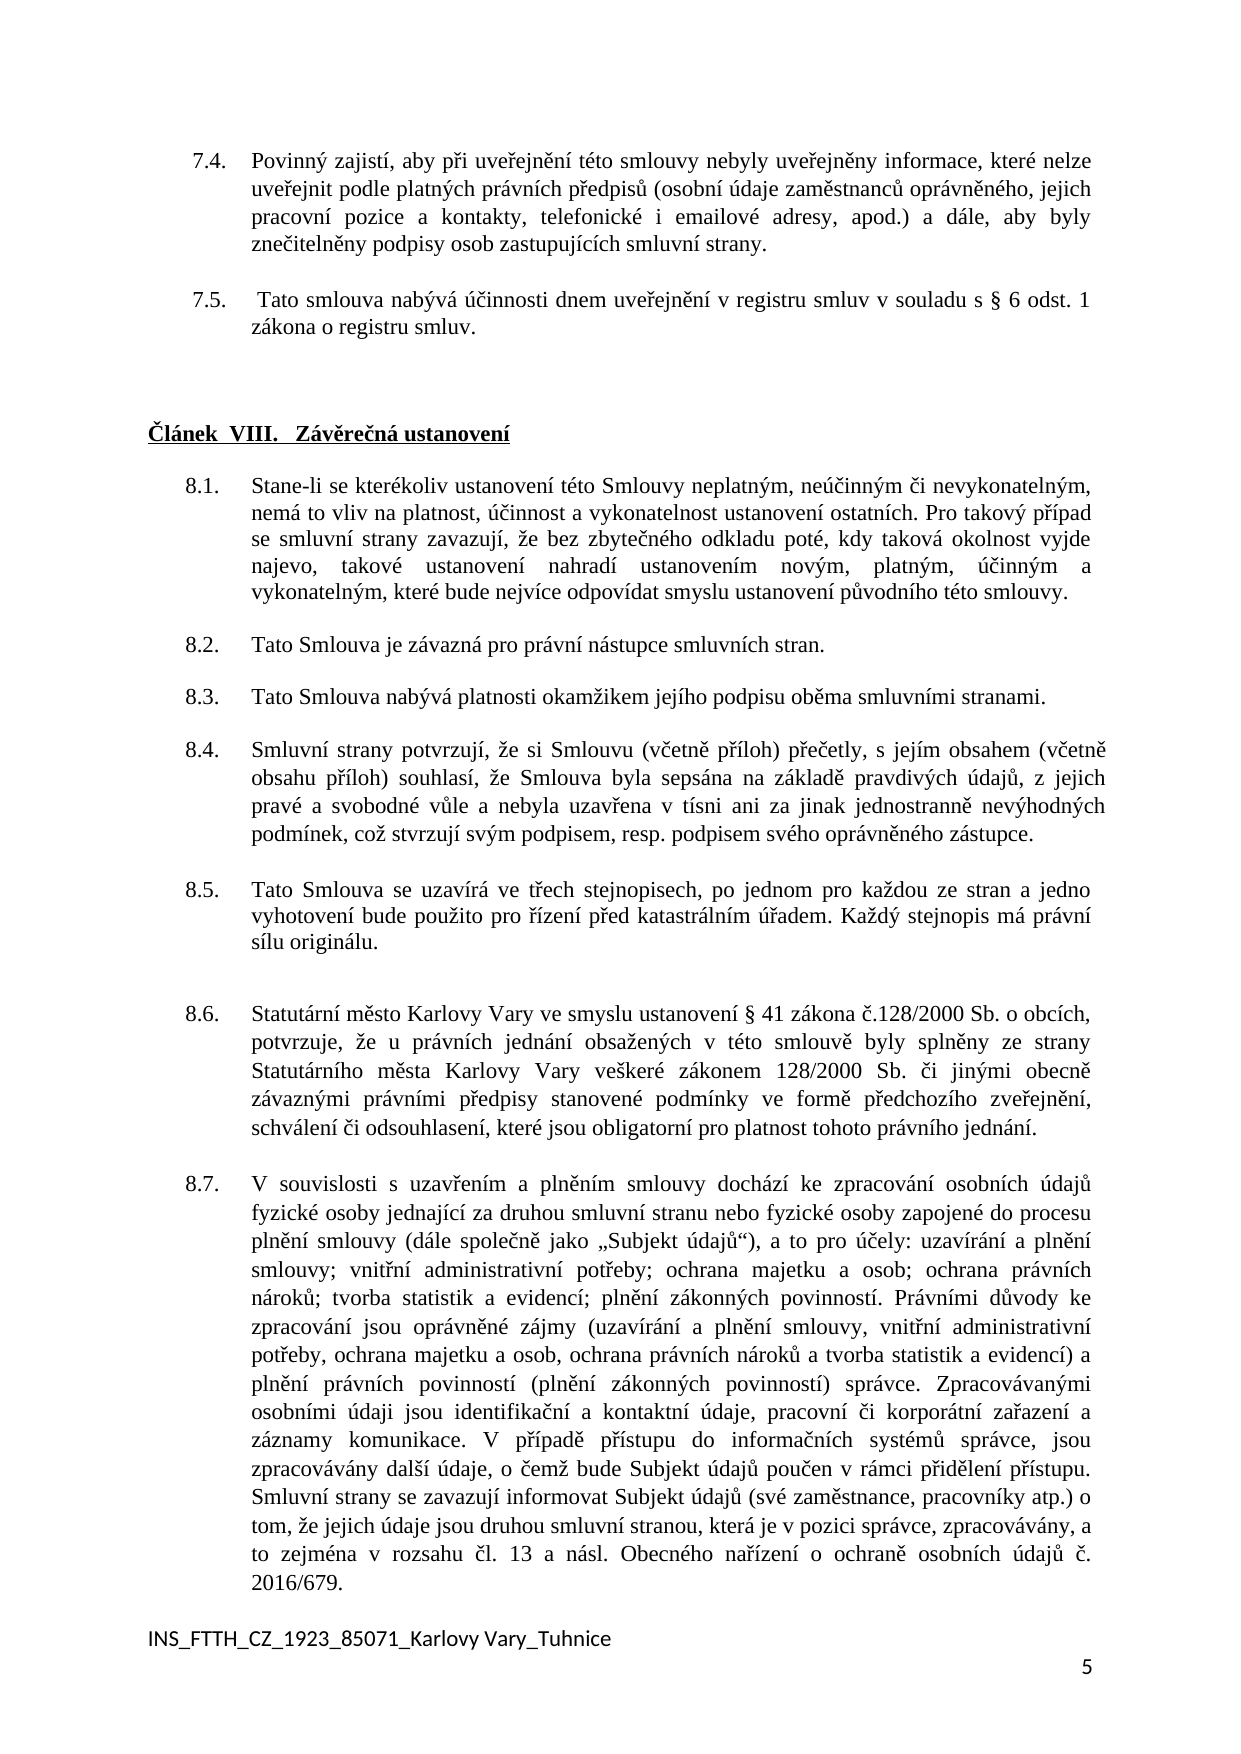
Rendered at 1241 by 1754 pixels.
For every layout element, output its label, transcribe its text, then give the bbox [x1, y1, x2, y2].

list Tato Smlouva se uzavírá ve třech stejnopisech, po jednom pro každou ze stran a jedno vyhotovení bude použito pro řízení před katastrálním úřadem. Každý stejnopis má právní sílu originálu. [185, 876, 1093, 955]
list Statutární město Karlovy Vary ve smyslu ustanovení § 41 zákona č.128/2000 Sb. o obcích, potvrzuje, že u právních jednání obsažených v této smlouvě byly splněny ze strany Statutárního města Karlovy Vary veškeré zákonem 128/2000 Sb. či jinými obecně závaznými právními předpisy stanovené podmínky ve formě předchozího zveřejnění, schválení či odsouhlasení, které jsou obligatorní pro platnost tohoto právního jednání. [185, 1000, 1093, 1140]
text Článek VIII. Závěrečná ustanovení [148, 420, 1093, 446]
list Povinný zajistí, aby při uveřejnění této smlouvy nebyly uveřejněny informace, které nelze uveřejnit podle platných právních předpisů (osobní údaje zaměstnanců oprávněného, jejich pracovní pozice a kontakty, telefonické i emailové adresy, apod.) a dále, aby byly znečitelněny podpisy osob zastupujících smluvní strany. [192, 148, 1093, 257]
list Stane-li se kterékoliv ustanovení této Smlouvy neplatným, neúčinným či nevykonatelným, nemá to vliv na platnost, účinnost a vykonatelnost ustanovení ostatních. Pro takový případ se smluvní strany zavazují, že bez zbytečného odkladu poté, kdy taková okolnost vyjde najevo, takové ustanovení nahradí ustanovením novým, platným, účinným a vykonatelným, které bude nejvíce odpovídat smyslu ustanovení původního této smlouvy. [185, 473, 1093, 604]
list Tato smlouva nabývá účinnosti dnem uveřejnění v registru smluv v souladu s § 6 odst. 1 zákona o registru smluv. [192, 286, 1093, 339]
list V souvislosti s uzavřením a plněním smlouvy dochází ke zpracování osobních údajů fyzické osoby jednající za druhou smluvní stranu nebo fyzické osoby zapojené do procesu plnění smlouvy (dále společně jako „Subjekt údajů“), a to pro účely: uzavírání a plnění smlouvy; vnitřní administrativní potřeby; ochrana majetku a osob; ochrana právních nároků; tvorba statistik a evidencí; plnění zákonných povinností. Právními důvody ke zpracování jsou oprávněné zájmy (uzavírání a plnění smlouvy, vnitřní administrativní potřeby, ochrana majetku a osob, ochrana právních nároků a tvorba statistik a evidencí) a plnění právních povinností (plnění zákonných povinností) správce. Zpracovávanými osobními údaji jsou identifikační a kontaktní údaje, pracovní či korporátní zařazení a záznamy komunikace. V případě přístupu do informačních systémů správce, jsou zpracovávány další údaje, o čemž bude Subjekt údajů poučen v rámci přidělení přístupu. Smluvní strany se zavazují informovat Subjekt údajů (své zaměstnance, pracovníky atp.) o tom, že jejich údaje jsou druhou smluvní stranou, která je v pozici správce, zpracovávány, a to zejména v rozsahu čl. 13 a násl. Obecného nařízení o ochraně osobních údajů č. 2016/679. [185, 1171, 1093, 1595]
list Tato Smlouva nabývá platnosti okamžikem jejího podpisu oběma smluvními stranami. [185, 683, 1093, 710]
list Smluvní strany potvrzují, že si Smlouvu (včetně příloh) přečetly, s jejím obsahem (včetně obsahu příloh) souhlasí, že Smlouva byla sepsána na základě pravdivých údajů, z jejich pravé a svobodné vůle a nebyla uzavřena v tísni ani za jinak jednostranně nevýhodných podmínek, což stvrzují svým podpisem, resp. podpisem svého oprávněného zástupce. [185, 736, 1107, 846]
list Tato Smlouva je závazná pro právní nástupce smluvních stran. [185, 631, 1093, 657]
